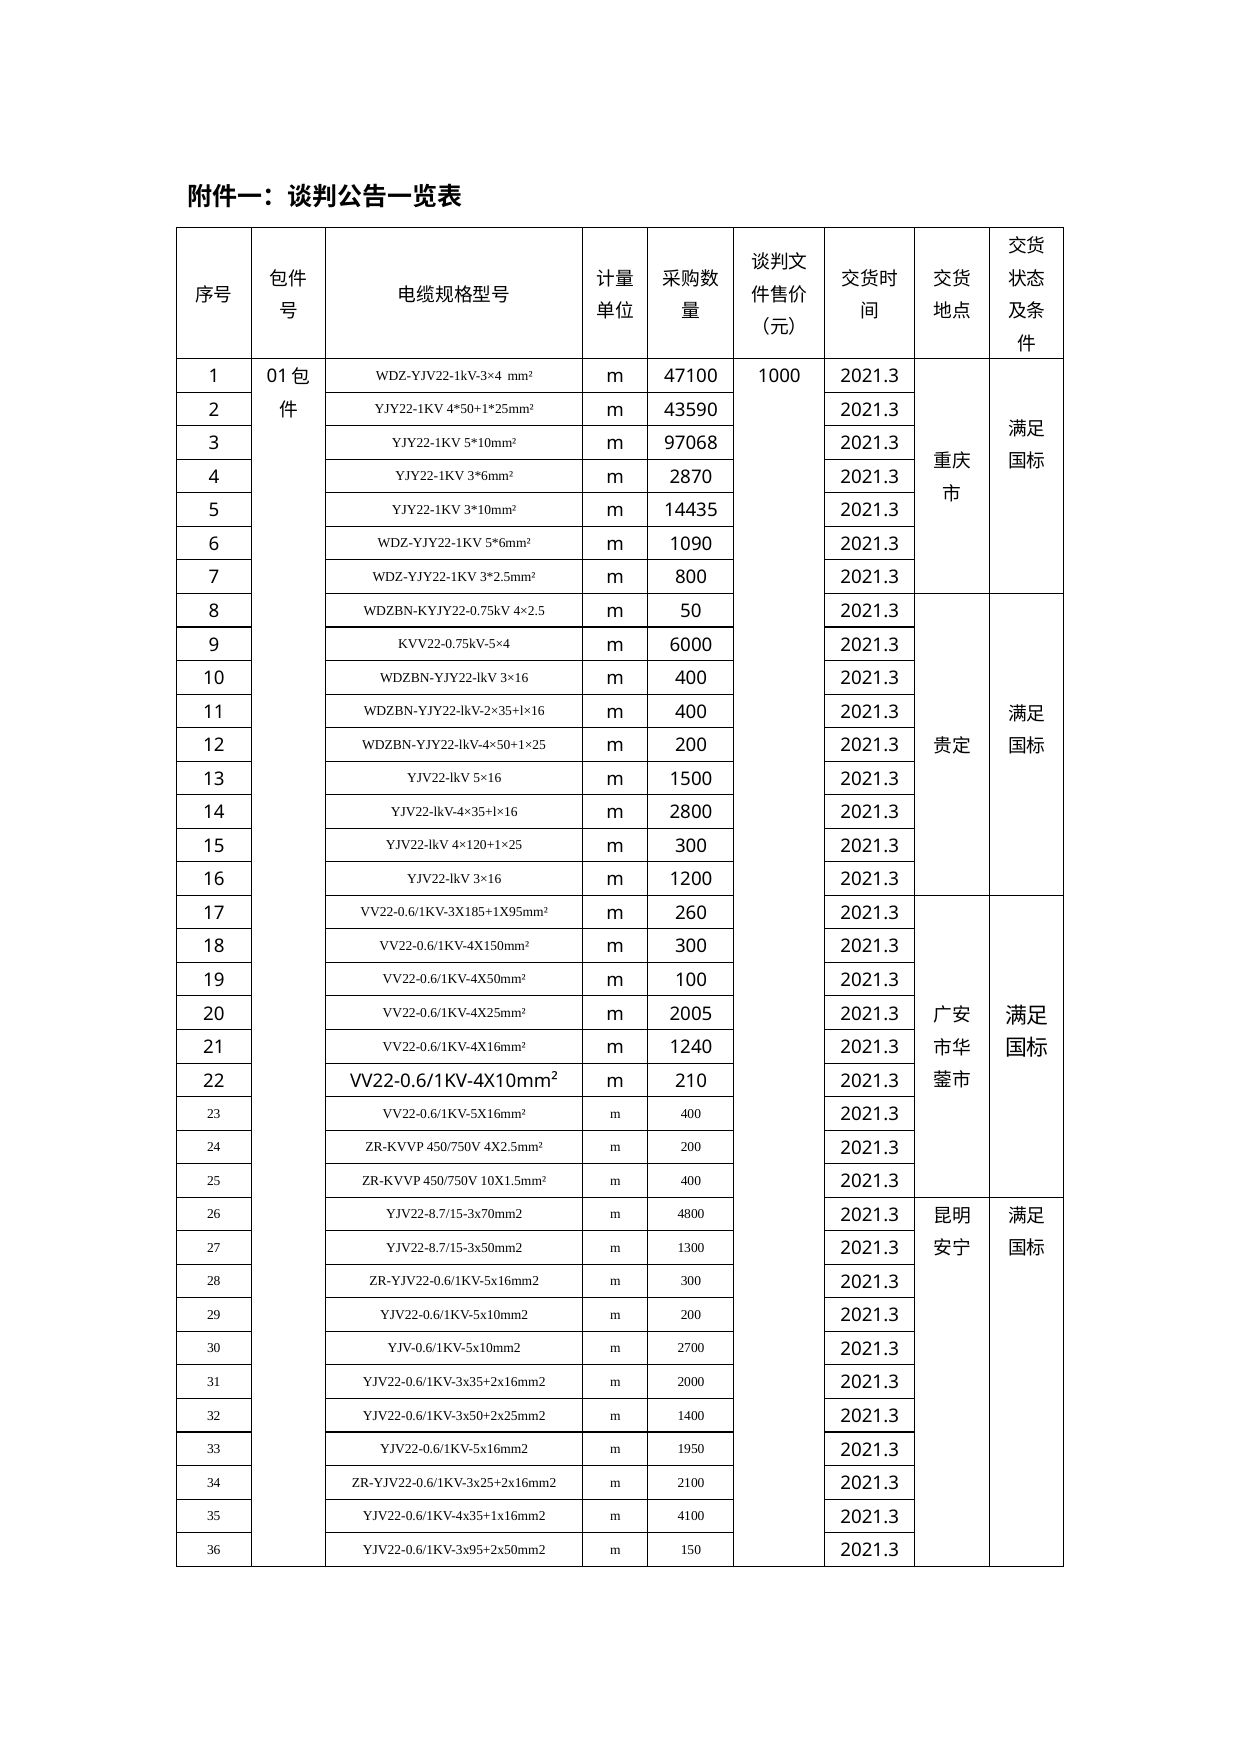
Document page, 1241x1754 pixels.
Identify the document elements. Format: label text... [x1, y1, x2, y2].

table_cell 广安市华蓥市 [915, 896, 989, 1197]
table_cell 4 [177, 460, 251, 492]
table_cell 2021.3 [825, 795, 914, 828]
table_header 谈判文件售价（元） [734, 228, 824, 358]
table_cell 400 [648, 1164, 733, 1197]
table_cell m [583, 829, 647, 861]
table_cell m [583, 795, 647, 828]
table_cell YJV22-lkV-4×35+l×16 [326, 795, 582, 828]
table_cell 19 [177, 963, 251, 995]
table_cell m [583, 762, 647, 794]
table_cell 2021.3 [825, 493, 914, 526]
table_cell 300 [648, 929, 733, 962]
table_cell 28 [177, 1265, 251, 1297]
table_cell 昆明安宁 [915, 1198, 989, 1566]
table_cell m [583, 1298, 647, 1331]
table_cell WDZ-YJV22-1kV-3×4 mm² [326, 359, 582, 392]
table_header 交货时间 [825, 228, 914, 358]
table_header 交货状态及条件 [990, 228, 1063, 358]
table_cell 2021.3 [825, 829, 914, 861]
table_cell 14 [177, 795, 251, 828]
table_cell 2021.3 [825, 1198, 914, 1230]
table_cell 1300 [648, 1231, 733, 1264]
table_cell 2021.3 [825, 1164, 914, 1197]
table_cell m [583, 896, 647, 928]
table_cell YJY22-1KV 4*50+1*25mm² [326, 393, 582, 425]
table_cell 31 [177, 1365, 251, 1398]
table_cell 100 [648, 963, 733, 995]
table_cell m [583, 359, 647, 392]
table_cell 2021.3 [825, 728, 914, 761]
table_cell 2021.3 [825, 695, 914, 727]
table_cell YJY22-1KV 3*10mm² [326, 493, 582, 526]
table_cell m [583, 1332, 647, 1364]
table_cell m [583, 393, 647, 425]
table_cell 29 [177, 1298, 251, 1331]
table_cell 13 [177, 762, 251, 794]
table_cell WDZ-YJY22-1KV 3*2.5mm² [326, 560, 582, 593]
table_cell 25 [177, 1164, 251, 1197]
table_cell 300 [648, 829, 733, 861]
table_cell 12 [177, 728, 251, 761]
table_cell 2 [177, 393, 251, 425]
table_cell 满足国标 [990, 594, 1063, 895]
table_cell m [583, 1198, 647, 1230]
table_cell 2100 [648, 1466, 733, 1498]
table_cell m [583, 862, 647, 895]
table_cell 8 [177, 594, 251, 626]
table_cell YJV22-lkV 5×16 [326, 762, 582, 794]
table_cell 2021.3 [825, 762, 914, 794]
table_cell ZR-YJV22-0.6/1KV-5x16mm2 [326, 1265, 582, 1297]
table_cell 2021.3 [825, 359, 914, 392]
table_cell 11 [177, 695, 251, 727]
table_cell 01包件 [252, 359, 325, 1566]
table_cell YJV22-8.7/15-3x70mm2 [326, 1198, 582, 1230]
table_cell ZR-KVVP 450/750V 10X1.5mm² [326, 1164, 582, 1197]
table_cell m [583, 1231, 647, 1264]
table_cell 2021.3 [825, 1298, 914, 1331]
table_cell VV22-0.6/1KV-4X10mm² [326, 1064, 582, 1096]
table_cell 2021.3 [825, 1265, 914, 1297]
table_cell 43590 [648, 393, 733, 425]
table_cell YJV22-0.6/1KV-4x35+1x16mm2 [326, 1500, 582, 1532]
table_cell m [583, 426, 647, 459]
table_cell 26 [177, 1198, 251, 1230]
table_cell 200 [648, 1298, 733, 1331]
table_cell m [583, 1030, 647, 1062]
table_cell 2021.3 [825, 527, 914, 559]
table_header 包件号 [252, 228, 325, 358]
table_cell 400 [648, 661, 733, 693]
table_cell 97068 [648, 426, 733, 459]
table_cell 23 [177, 1097, 251, 1129]
table_cell 2800 [648, 795, 733, 828]
table_cell m [583, 1500, 647, 1532]
table_cell 1 [177, 359, 251, 392]
table_cell 50 [648, 594, 733, 626]
table_cell m [583, 1265, 647, 1297]
table_cell m [583, 1466, 647, 1498]
table_cell 800 [648, 560, 733, 593]
table_cell 1090 [648, 527, 733, 559]
table_cell 400 [648, 1097, 733, 1129]
table_header 电缆规格型号 [326, 228, 582, 358]
table_cell 400 [648, 695, 733, 727]
table_cell ZR-YJV22-0.6/1KV-3x25+2x16mm2 [326, 1466, 582, 1498]
table_cell 1240 [648, 1030, 733, 1062]
table_cell YJY22-1KV 5*10mm² [326, 426, 582, 459]
table_cell 2021.3 [825, 1466, 914, 1498]
table_cell 200 [648, 728, 733, 761]
table_cell 200 [648, 1131, 733, 1163]
table_cell 2021.3 [825, 1500, 914, 1532]
table_cell 32 [177, 1399, 251, 1431]
table_cell 10 [177, 661, 251, 693]
table_cell YJY22-1KV 3*6mm² [326, 460, 582, 492]
table_cell 2021.3 [825, 1064, 914, 1096]
table_cell WDZ-YJY22-1KV 5*6mm² [326, 527, 582, 559]
table_cell 2021.3 [825, 1030, 914, 1062]
table_cell 2021.3 [825, 929, 914, 962]
table_cell m [583, 661, 647, 693]
table_header 采购数量 [648, 228, 733, 358]
table_cell 1950 [648, 1433, 733, 1465]
table_cell m [583, 996, 647, 1029]
table_cell m [583, 560, 647, 593]
table_cell m [583, 1533, 647, 1566]
table_cell 47100 [648, 359, 733, 392]
table_cell 2021.3 [825, 996, 914, 1029]
table_cell 18 [177, 929, 251, 962]
table_cell 150 [648, 1533, 733, 1566]
table_cell 1500 [648, 762, 733, 794]
table_cell 贵定 [915, 594, 989, 895]
table_cell 1000 [734, 359, 824, 1566]
table_cell 7 [177, 560, 251, 593]
table_cell VV22-0.6/1KV-4X16mm² [326, 1030, 582, 1062]
table_cell 20 [177, 996, 251, 1029]
table_cell 16 [177, 862, 251, 895]
table_cell 2000 [648, 1365, 733, 1398]
table_cell WDZBN-KYJY22-0.75kV 4×2.5 [326, 594, 582, 626]
table_cell WDZBN-YJY22-lkV-2×35+l×16 [326, 695, 582, 727]
table_cell YJV22-0.6/1KV-3x35+2x16mm2 [326, 1365, 582, 1398]
table_cell 1200 [648, 862, 733, 895]
table_cell 4800 [648, 1198, 733, 1230]
table_cell 21 [177, 1030, 251, 1062]
table_cell 2021.3 [825, 896, 914, 928]
table_cell YJV22-0.6/1KV-5x10mm2 [326, 1298, 582, 1331]
table_cell VV22-0.6/1KV-4X50mm² [326, 963, 582, 995]
table_cell m [583, 1064, 647, 1096]
table_cell 满足国标 [990, 1198, 1063, 1566]
table_cell 35 [177, 1500, 251, 1532]
table_cell WDZBN-YJY22-lkV 3×16 [326, 661, 582, 693]
table_cell 2870 [648, 460, 733, 492]
table_cell YJV22-0.6/1KV-5x16mm2 [326, 1433, 582, 1465]
table_cell m [583, 963, 647, 995]
table_cell m [583, 1131, 647, 1163]
table_cell 9 [177, 628, 251, 660]
table_cell m [583, 728, 647, 761]
table_cell 2021.3 [825, 1332, 914, 1364]
table_cell m [583, 1365, 647, 1398]
table_cell 2021.3 [825, 661, 914, 693]
table_cell 2700 [648, 1332, 733, 1364]
table_cell 6000 [648, 628, 733, 660]
table_cell VV22-0.6/1KV-4X25mm² [326, 996, 582, 1029]
table_cell m [583, 1097, 647, 1129]
table_cell 满足国标 [990, 359, 1063, 593]
table_cell 22 [177, 1064, 251, 1096]
table_cell WDZBN-YJY22-lkV-4×50+1×25 [326, 728, 582, 761]
table_cell 2021.3 [825, 1231, 914, 1264]
table_cell VV22-0.6/1KV-5X16mm² [326, 1097, 582, 1129]
table_cell 1400 [648, 1399, 733, 1431]
table_cell 24 [177, 1131, 251, 1163]
table_cell 2021.3 [825, 1399, 914, 1431]
table_cell m [583, 493, 647, 526]
table_cell 2021.3 [825, 1365, 914, 1398]
table_cell ZR-KVVP 450/750V 4X2.5mm² [326, 1131, 582, 1163]
table_cell m [583, 460, 647, 492]
table_cell 33 [177, 1433, 251, 1465]
table_cell 2021.3 [825, 460, 914, 492]
table_cell 2021.3 [825, 862, 914, 895]
table_cell 15 [177, 829, 251, 861]
table_cell 17 [177, 896, 251, 928]
table_cell 2021.3 [825, 560, 914, 593]
table_header 交货地点 [915, 228, 989, 358]
table_cell 2021.3 [825, 594, 914, 626]
table_cell m [583, 1164, 647, 1197]
table_cell 36 [177, 1533, 251, 1566]
table_cell YJV-0.6/1KV-5x10mm2 [326, 1332, 582, 1364]
table_cell 210 [648, 1064, 733, 1096]
table_cell 2021.3 [825, 963, 914, 995]
table_cell VV22-0.6/1KV-4X150mm² [326, 929, 582, 962]
table_cell 2005 [648, 996, 733, 1029]
table_cell KVV22-0.75kV-5×4 [326, 628, 582, 660]
table_cell 34 [177, 1466, 251, 1498]
table_cell 6 [177, 527, 251, 559]
table_cell m [583, 1433, 647, 1465]
table_cell 2021.3 [825, 1433, 914, 1465]
table_cell 5 [177, 493, 251, 526]
table_cell VV22-0.6/1KV-3X185+1X95mm² [326, 896, 582, 928]
table_cell YJV22-8.7/15-3x50mm2 [326, 1231, 582, 1264]
table_cell 2021.3 [825, 1533, 914, 1566]
table_cell m [583, 1399, 647, 1431]
table_cell 满足国标 [990, 896, 1063, 1197]
table_cell 3 [177, 426, 251, 459]
table_cell 14435 [648, 493, 733, 526]
table_cell 2021.3 [825, 628, 914, 660]
table_cell 2021.3 [825, 1131, 914, 1163]
table_cell 260 [648, 896, 733, 928]
subtitle 附件一：谈判公告一览表 [187, 162, 1053, 227]
table_cell m [583, 695, 647, 727]
table_cell YJV22-lkV 3×16 [326, 862, 582, 895]
table_cell 30 [177, 1332, 251, 1364]
table_cell m [583, 527, 647, 559]
table_cell 4100 [648, 1500, 733, 1532]
table_cell YJV22-lkV 4×120+1×25 [326, 829, 582, 861]
table_header 序号 [177, 228, 251, 358]
table_cell m [583, 929, 647, 962]
table_cell YJV22-0.6/1KV-3x95+2x50mm2 [326, 1533, 582, 1566]
table_cell 重庆市 [915, 359, 989, 593]
table_header 计量单位 [583, 228, 647, 358]
table_cell 300 [648, 1265, 733, 1297]
table_cell m [583, 594, 647, 626]
table_cell YJV22-0.6/1KV-3x50+2x25mm2 [326, 1399, 582, 1431]
table_cell 27 [177, 1231, 251, 1264]
table_cell 2021.3 [825, 1097, 914, 1129]
table_cell m [583, 628, 647, 660]
table_cell 2021.3 [825, 393, 914, 425]
table_cell 2021.3 [825, 426, 914, 459]
